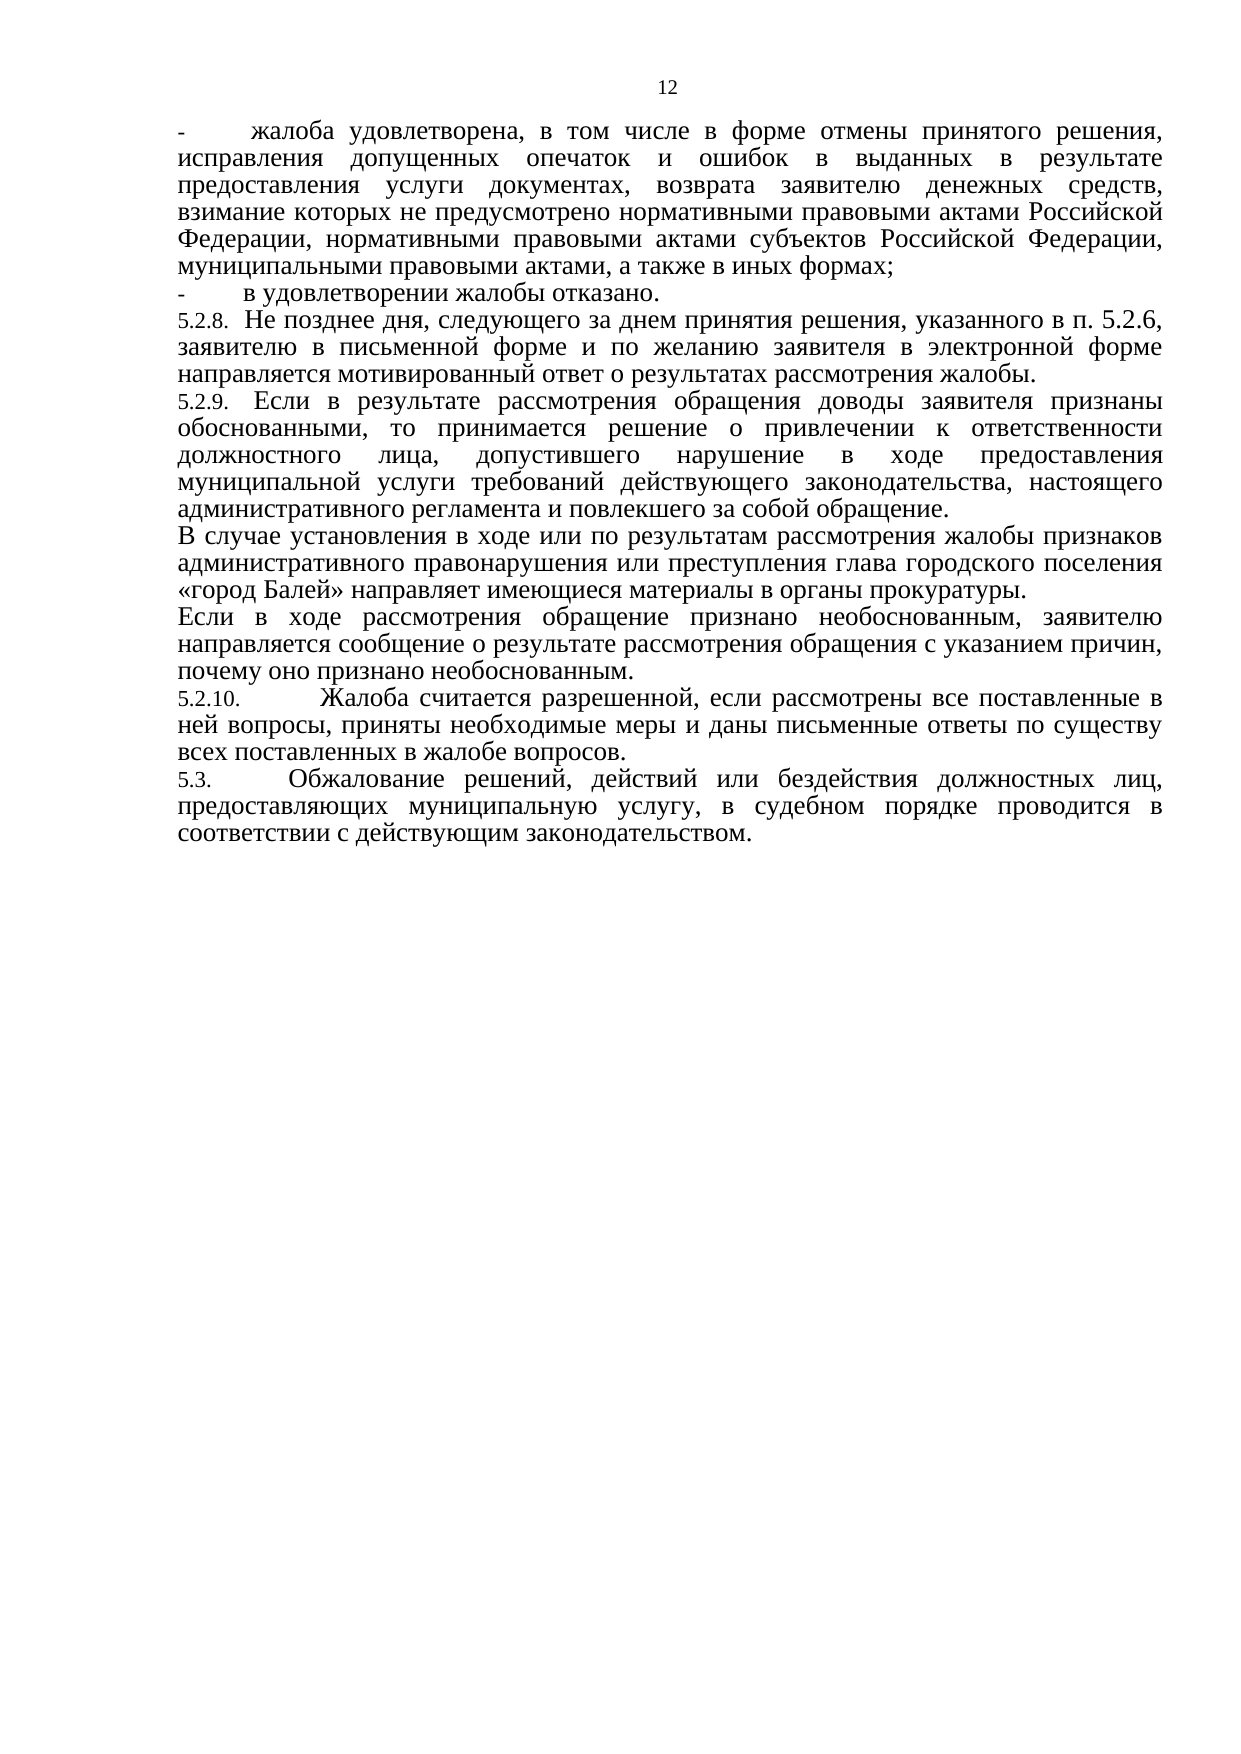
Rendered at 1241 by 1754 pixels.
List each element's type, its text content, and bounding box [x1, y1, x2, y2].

text В случае установления в ходе или по результатам рассмотрения жалобы признаков административного правонарушения или преступления глава городского поселения «город Балей» направляет имеющиеся материалы в органы прокуратуры. [177, 523, 1164, 604]
text Если в ходе рассмотрения обращение признано необоснованным, заявителю направляется сообщение о результате рассмотрения обращения с указанием причин, почему оно признано необоснованным. [177, 604, 1164, 685]
list Жалоба считается разрешенной, если рассмотрены все поставленные в ней вопросы, приняты необходимые меры и даны письменные ответы по существу всех поставленных в жалобе вопросов. [177, 685, 1164, 766]
list в удовлетворении жалобы отказано. [177, 280, 1166, 307]
list Если в результате рассмотрения обращения доводы заявителя признаны обоснованными, то принимается решение о привлечении к ответственности должностного лица, допустившего нарушение в ходе предоставления муниципальной услуги требований действующего законодательства, настоящего административного регламента и повлекшего за собой обращение. [177, 388, 1164, 523]
list Обжалование решений, действий или бездействия должностных лиц, предоставляющих муниципальную услугу, в судебном порядке проводится в соответствии с действующим законодательством. [177, 766, 1164, 847]
list жалоба удовлетворена, в том числе в форме отмены принятого решения, исправления допущенных опечаток и ошибок в выданных в результате предоставления услуги документах, возврата заявителю денежных средств, взимание которых не предусмотрено нормативными правовыми актами Российской Федерации, нормативными правовыми актами субъектов Российской Федерации, муниципальными правовыми актами, а также в иных формах; [177, 118, 1164, 280]
list Не позднее дня, следующего за днем принятия решения, указанного в п. 5.2.6, заявителю в письменной форме и по желанию заявителя в электронной форме направляется мотивированный ответ о результатах рассмотрения жалобы. [177, 307, 1164, 388]
